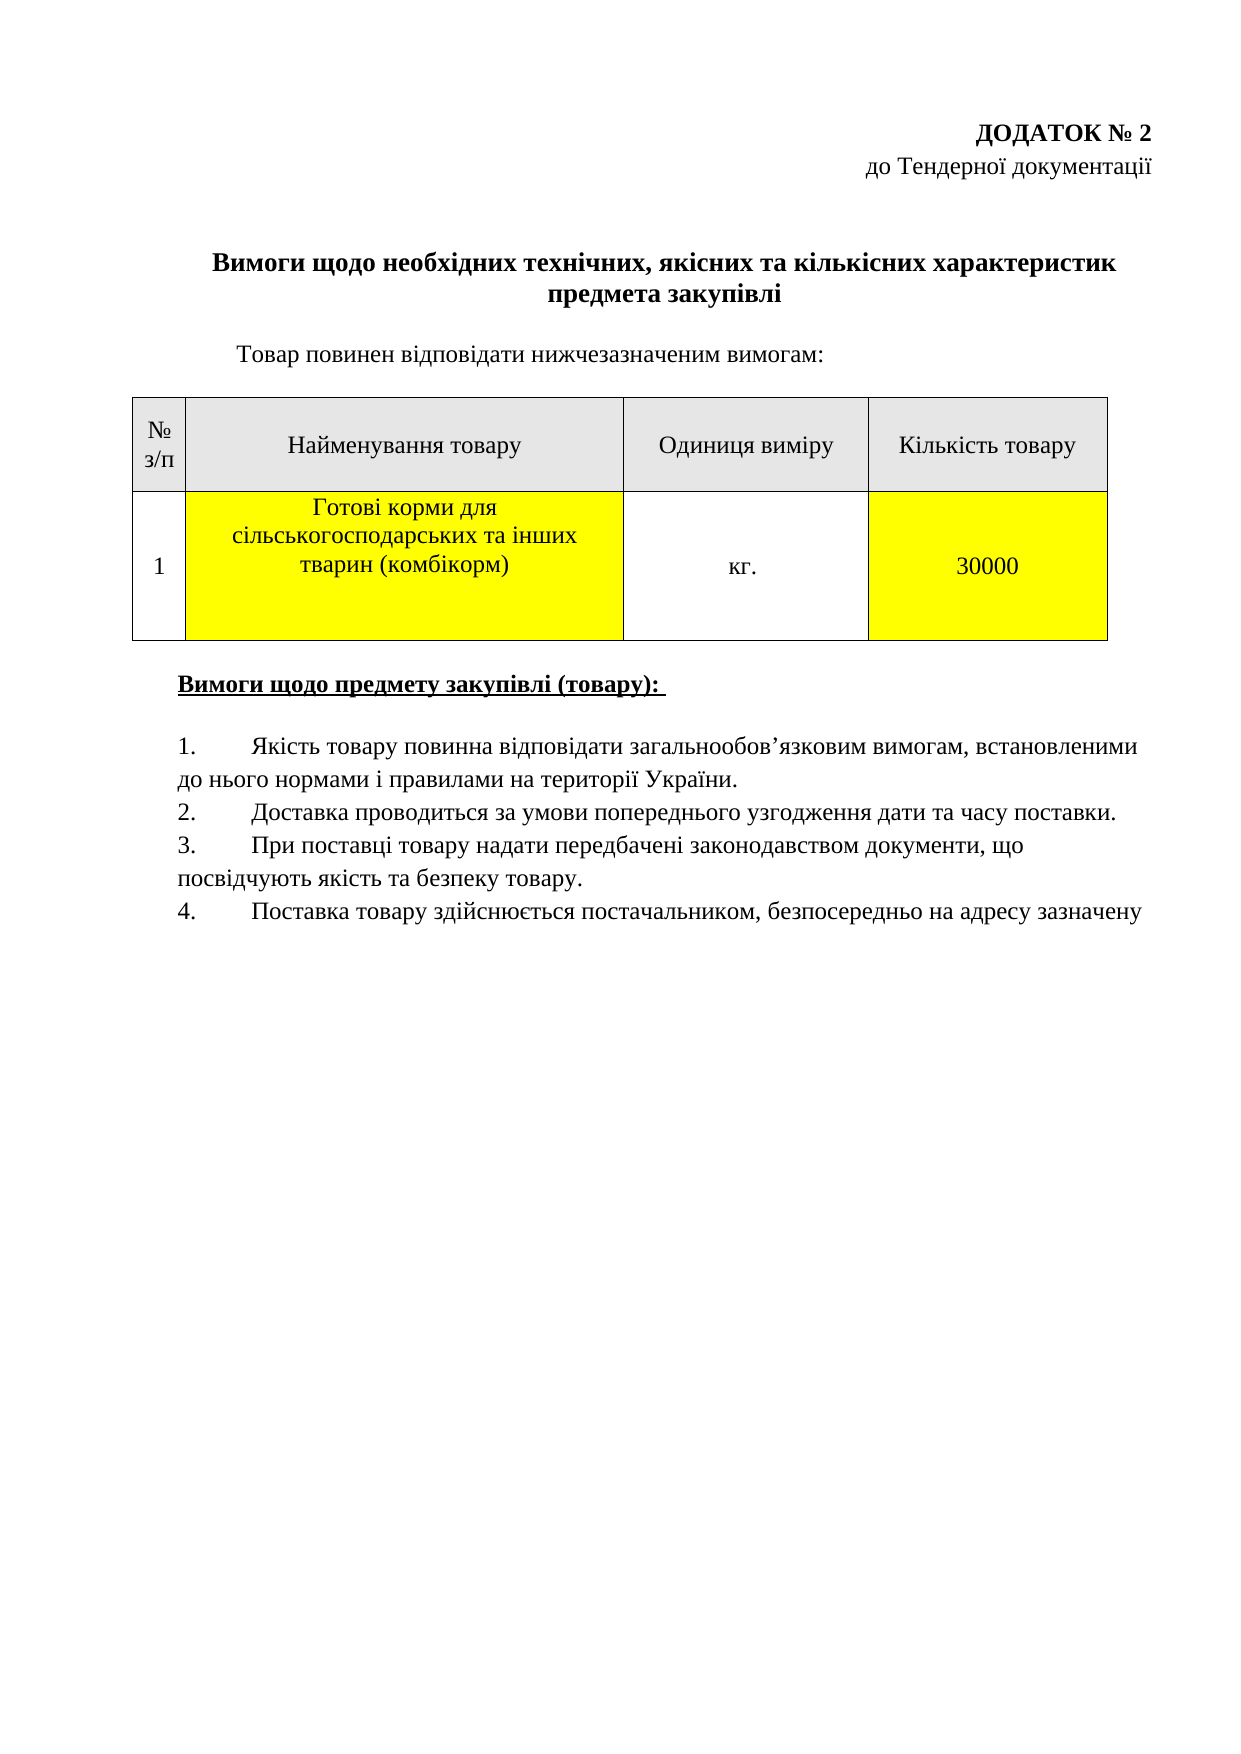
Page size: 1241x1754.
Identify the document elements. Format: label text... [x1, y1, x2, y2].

text до Тендерної документації [177, 151, 1152, 180]
text 4. Поставка товару здійснюється постачальником, безпосередньо на адресу зазначену [177, 896, 1152, 925]
table_header Кількість товару [869, 398, 1107, 491]
text Товар повинен відповідати нижчезазначеним вимогам: [177, 339, 1152, 368]
text 3. При поставці товару надати передбачені законодавством документи, що посвідчують якість та безпеку товару. [177, 830, 1152, 892]
text 2. Доставка проводиться за умови попереднього узгодження дати та часу поставки. [177, 797, 1152, 826]
text 1. Якість товару повинна відповідати загальнообов’язковим вимогам, встановленими до нього нормами і правилами на території України. [177, 731, 1152, 793]
table_header Найменування товару [186, 398, 623, 491]
table_cell Готові корми для сільськогосподарських та інших тварин (комбікорм) [186, 492, 623, 640]
table_cell 1 [133, 492, 185, 640]
text ДОДАТОК № 2 [177, 118, 1152, 147]
table_cell 30000 [869, 492, 1107, 640]
table_cell кг. [624, 492, 868, 640]
table_header Одиниця виміру [624, 398, 868, 491]
table_header № з/п [133, 398, 185, 491]
text Вимоги щодо необхідних технічних, якісних та кількісних характеристик предмета закупівлі [177, 246, 1152, 308]
text Вимоги щодо предмету закупівлі (товару): [133, 669, 1152, 698]
